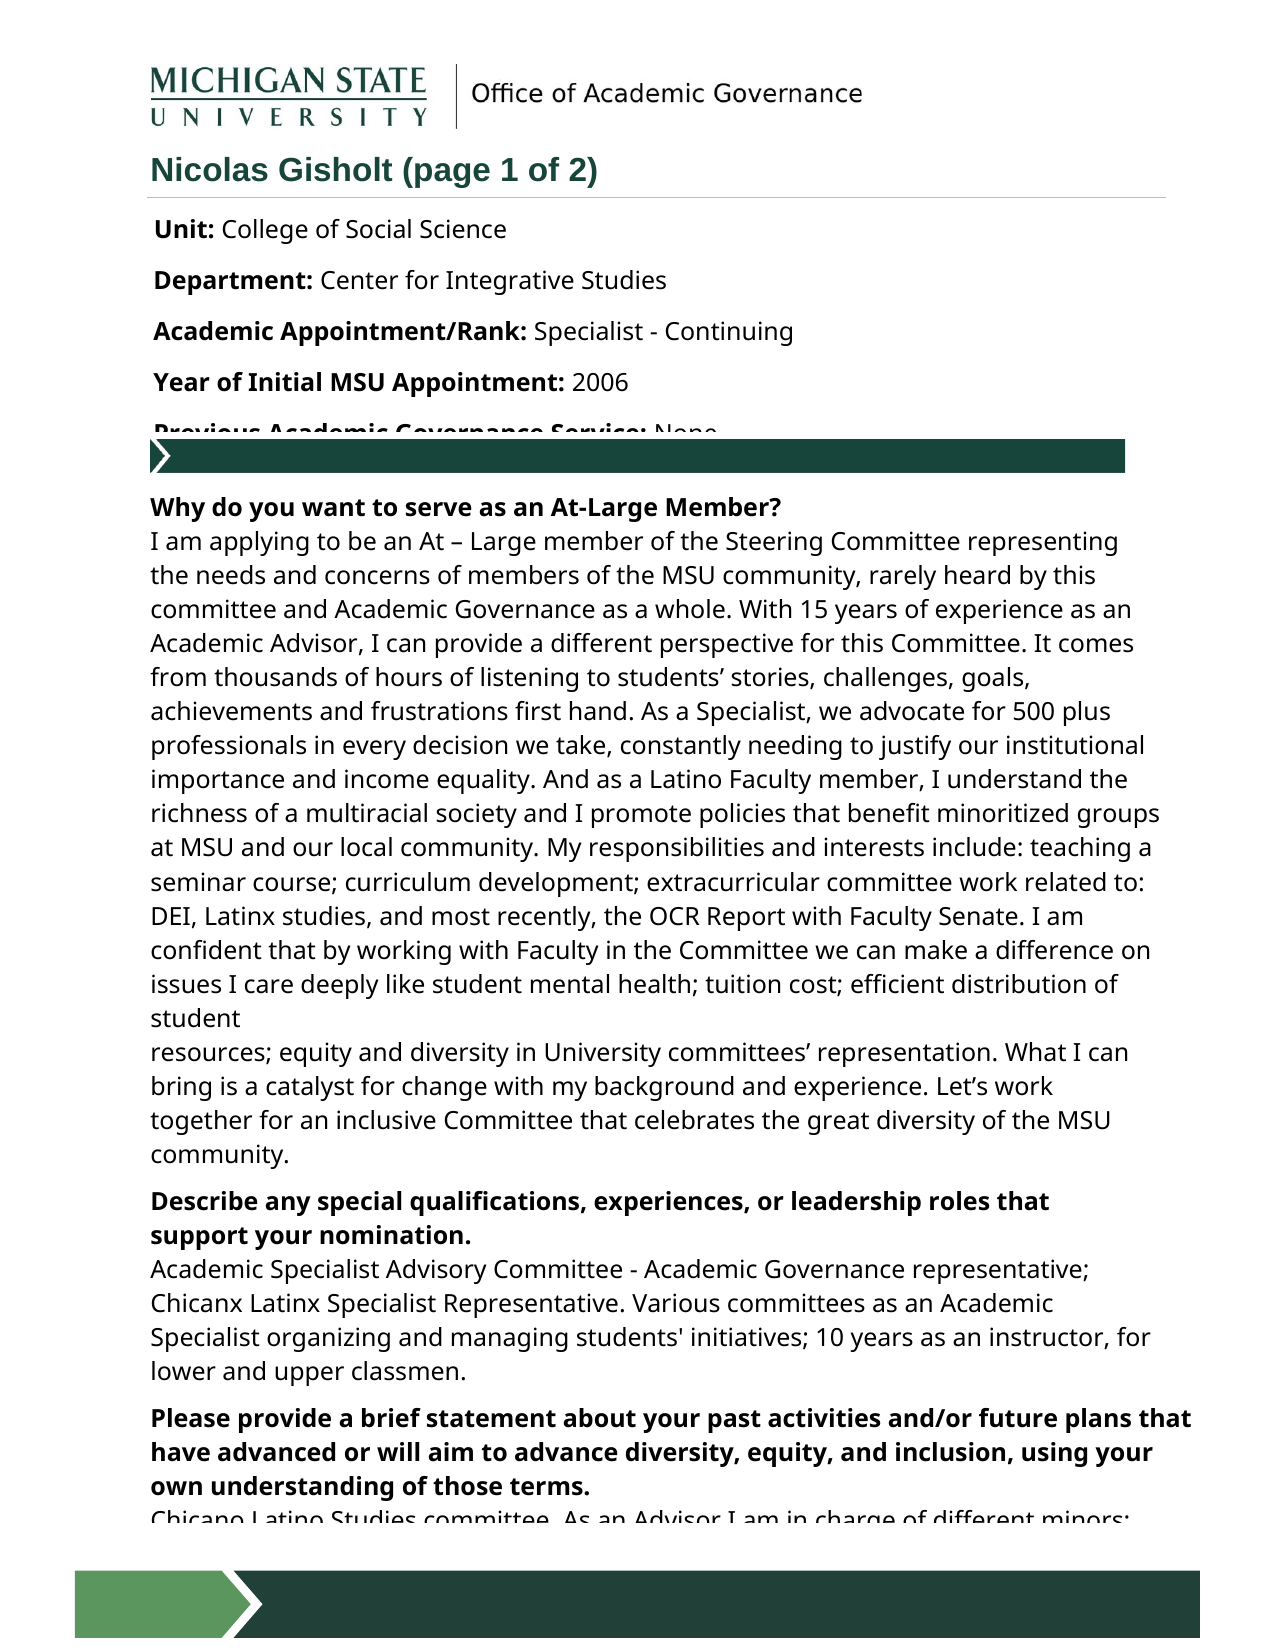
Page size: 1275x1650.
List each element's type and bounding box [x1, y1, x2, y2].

picture [151, 64, 862, 129]
picture [150, 439, 1125, 473]
